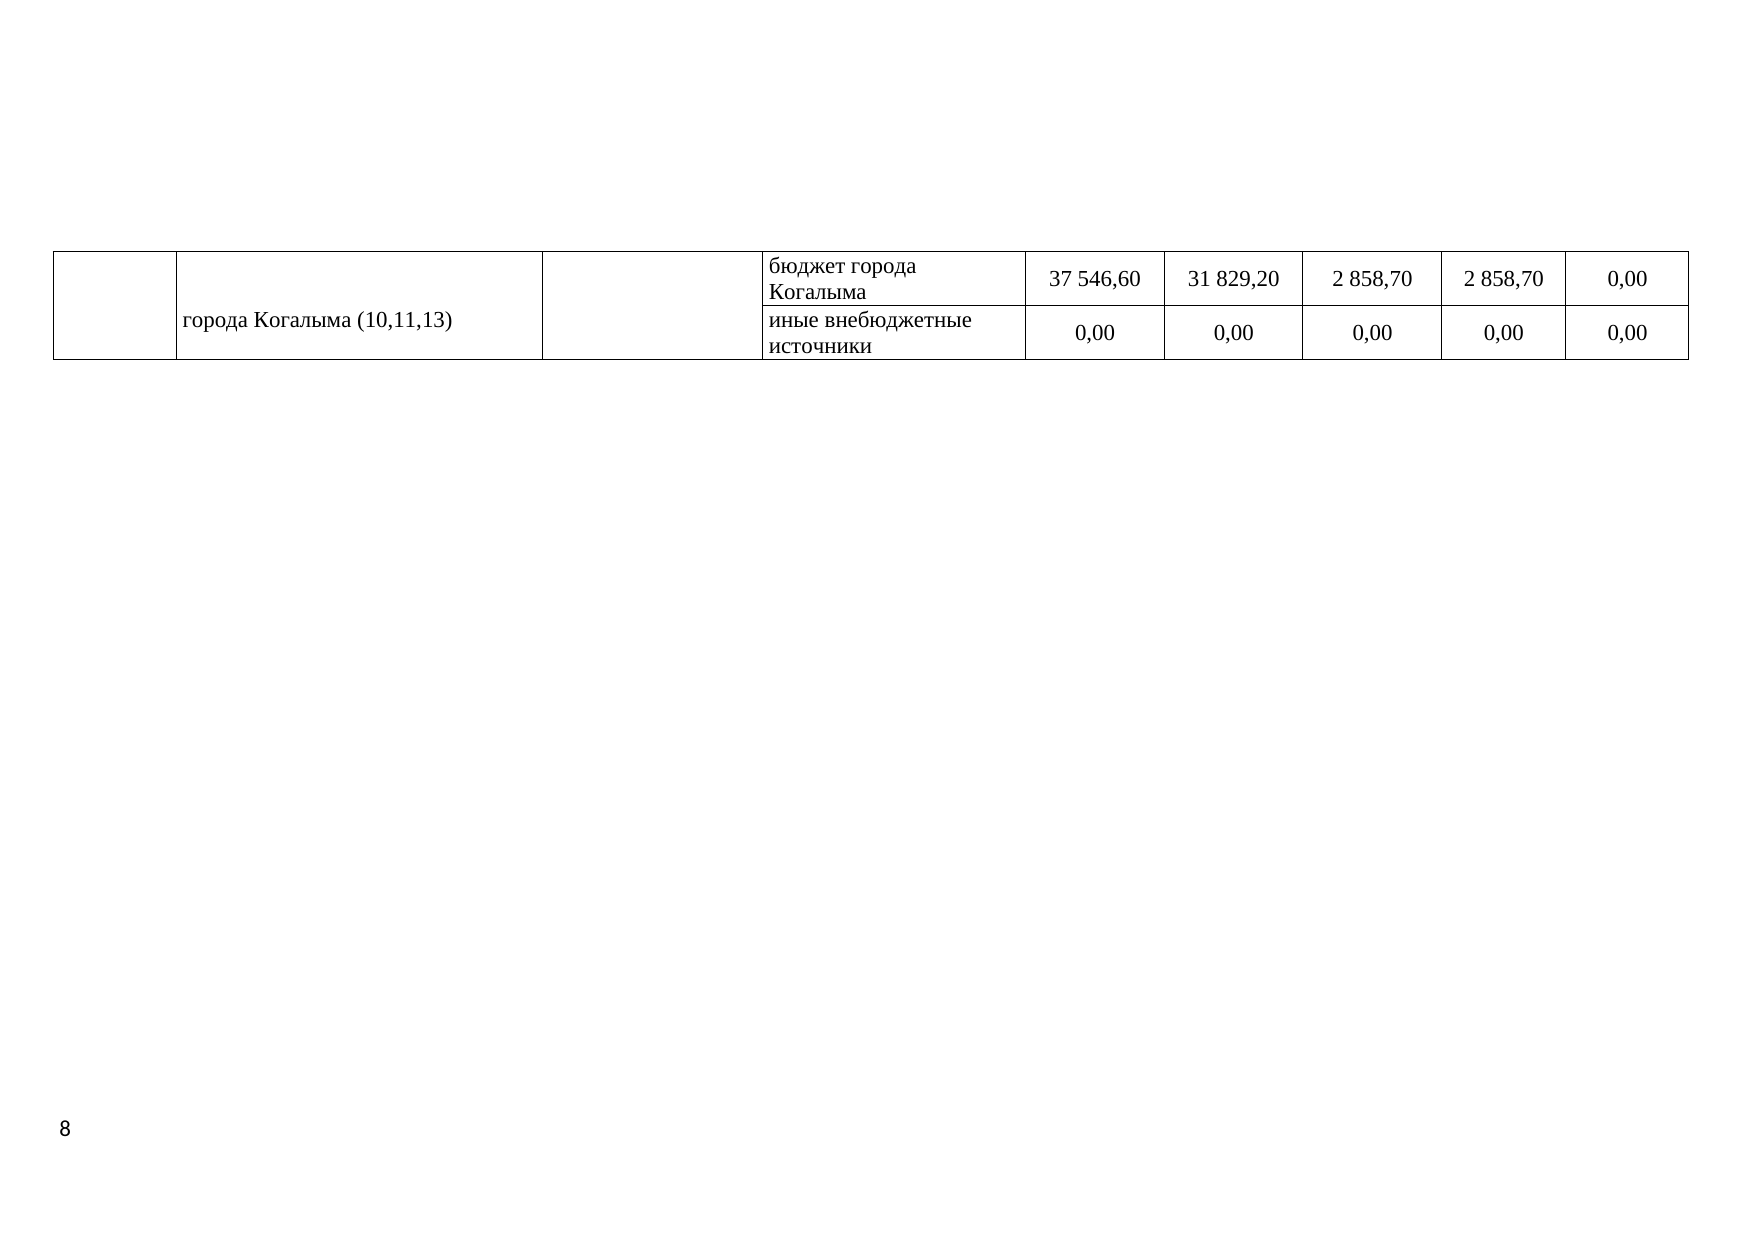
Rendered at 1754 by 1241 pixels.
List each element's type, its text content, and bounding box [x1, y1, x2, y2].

table_cell 31 829,20 [1165, 252, 1302, 305]
table_cell бюджет города Когалыма [763, 252, 1025, 305]
table_cell 0,00 [1026, 306, 1164, 358]
table_cell 2 858,70 [1442, 252, 1565, 305]
table_cell 0,00 [1165, 306, 1302, 358]
table_cell 0,00 [1566, 306, 1688, 358]
table_cell иные внебюджетные источники [763, 306, 1025, 358]
table_cell 37 546,60 [1026, 252, 1164, 305]
table_cell 0,00 [1442, 306, 1565, 358]
table_cell 2 858,70 [1303, 252, 1441, 305]
table_cell 0,00 [1566, 252, 1688, 305]
table_cell 0,00 [1303, 306, 1441, 358]
